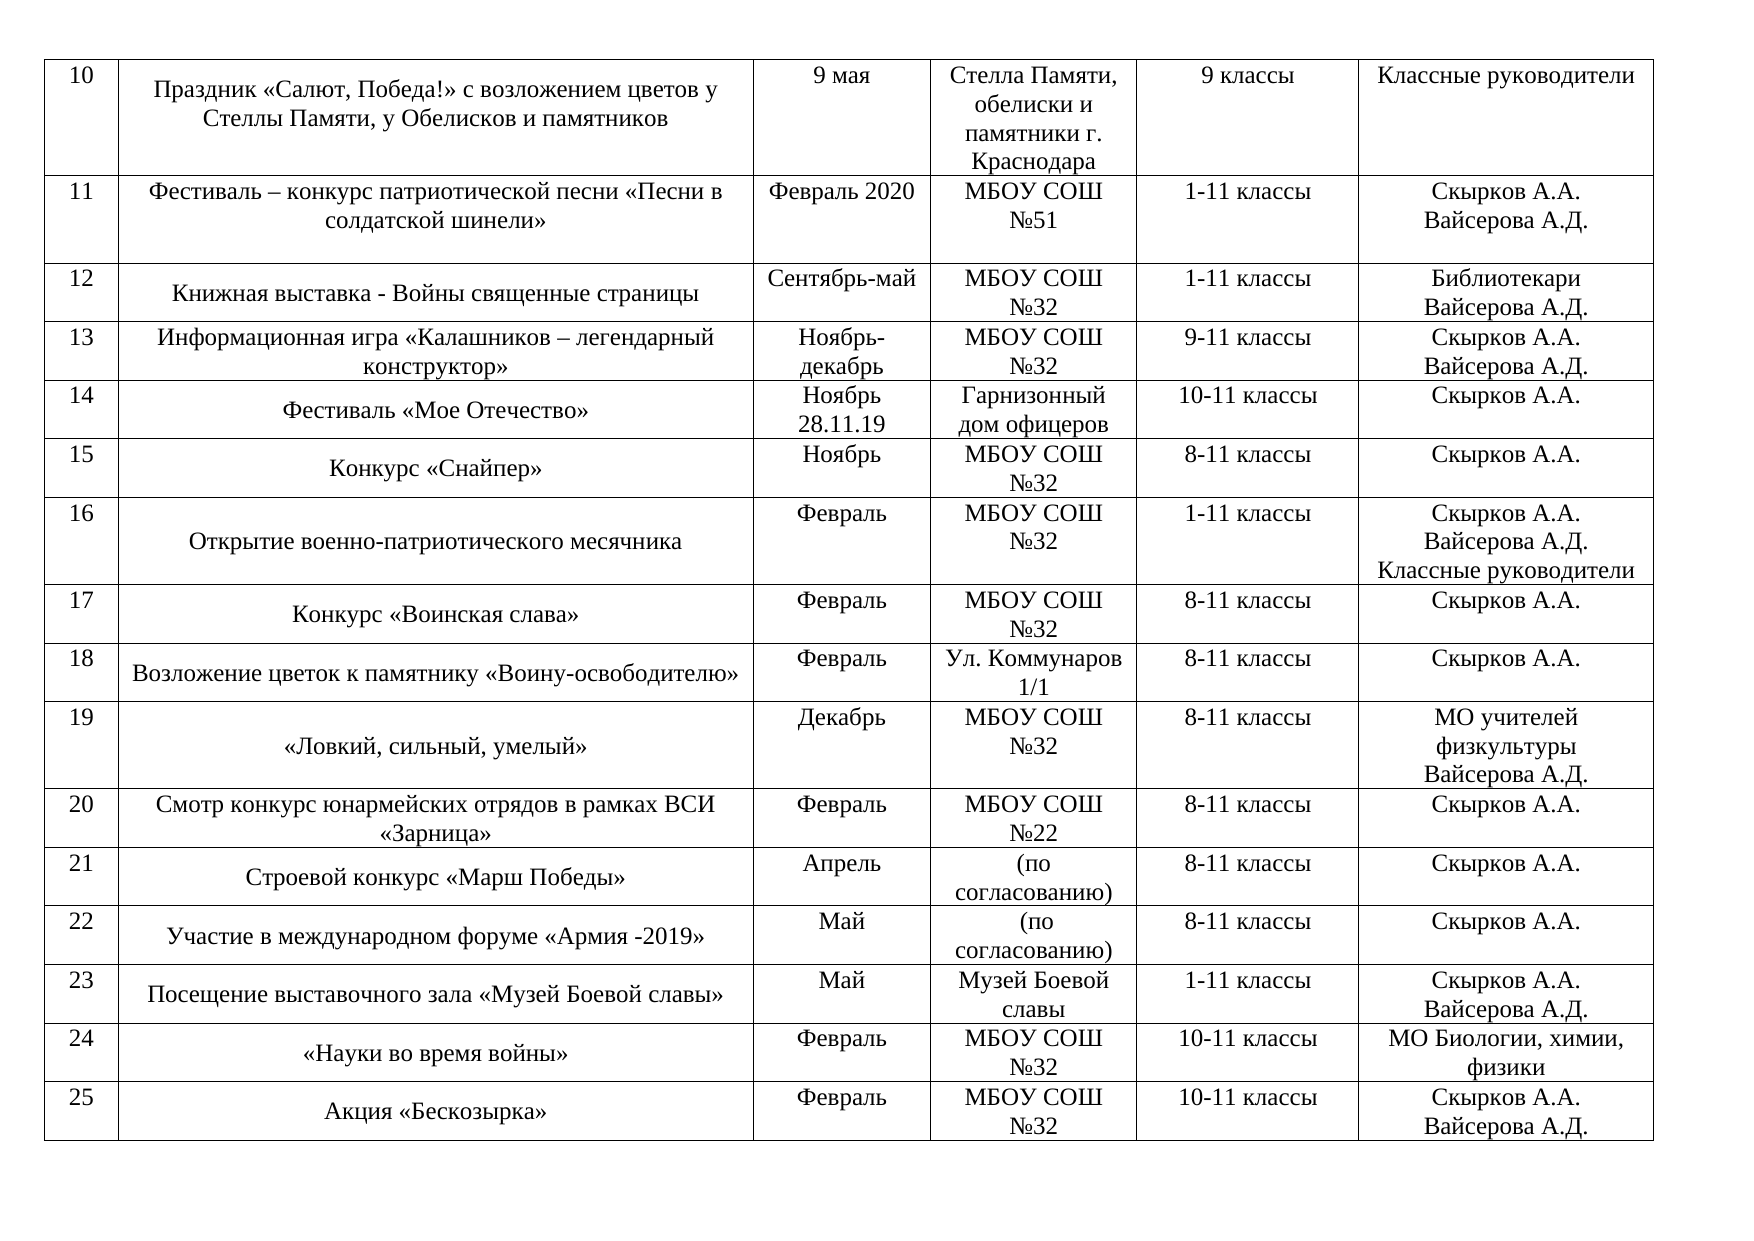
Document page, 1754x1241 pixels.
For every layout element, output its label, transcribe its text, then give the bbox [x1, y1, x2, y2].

table_cell Скырков А.А. [1359, 848, 1653, 905]
table_cell Февраль [754, 1024, 930, 1081]
table_cell 25 [45, 1082, 118, 1139]
table_cell Февраль [754, 1082, 930, 1139]
table_cell Февраль 2020 [754, 176, 930, 262]
table_cell 9 мая [754, 60, 930, 175]
table_cell Апрель [754, 848, 930, 905]
table_cell «Ловкий, сильный, умелый» [119, 702, 753, 788]
table_cell Гарнизонный дом офицеров [931, 381, 1136, 438]
table_cell 8-11 классы [1137, 848, 1358, 905]
table_cell МБОУ СОШ №22 [931, 789, 1136, 847]
table_cell 10 [45, 60, 118, 175]
table_cell Сентябрь-май [754, 264, 930, 321]
table_cell Скырков А.А. [1359, 381, 1653, 438]
table_cell Акция «Бескозырка» [119, 1082, 753, 1139]
table_cell МБОУ СОШ №32 [931, 439, 1136, 497]
table_cell (по согласованию) [931, 906, 1136, 964]
table_cell Конкурс «Воинская слава» [119, 585, 753, 642]
table_cell Декабрь [754, 702, 930, 788]
table_cell Ул. Коммунаров 1/1 [931, 644, 1136, 701]
table_cell Смотр конкурс юнармейских отрядов в рамках ВСИ «Зарница» [492, 789, 753, 847]
table_cell Ноябрь 28.11.19 [754, 381, 930, 438]
table_cell Смотр конкурс юнармейских отрядов в рамках ВСИ «Зарница» [119, 789, 379, 847]
table_cell 1-11 классы [1137, 264, 1358, 321]
table_cell 8-11 классы [1137, 439, 1358, 497]
table_cell 19 [45, 702, 118, 788]
table_cell Февраль [754, 498, 930, 584]
table_cell Праздник «Салют, Победа!» с возложением цветов у Стеллы Памяти, у Обелисков и памятников [119, 60, 753, 175]
table_cell 8-11 классы [1137, 585, 1358, 642]
table_cell Скырков А.А. Вайсерова А.Д. [1359, 965, 1653, 1022]
table_cell Музей Боевой славы [931, 965, 1136, 1022]
table_cell Ноябрь-декабрь [754, 322, 930, 379]
table_cell Конкурс «Снайпер» [119, 439, 753, 497]
table_cell МБОУ СОШ №51 [931, 176, 1136, 262]
table_cell 10-11 классы [1137, 1082, 1358, 1139]
table_cell Возложение цветок к памятнику «Воину-освободителю» [119, 644, 753, 701]
table_cell 16 [45, 498, 118, 584]
table_cell 14 [45, 381, 118, 438]
table_cell Классные руководители [1359, 60, 1653, 175]
table_cell Посещение выставочного зала «Музей Боевой славы» [119, 965, 753, 1022]
table_cell 15 [45, 439, 118, 497]
table_cell «Науки во время войны» [119, 1024, 753, 1081]
table_cell 9 классы [1137, 60, 1358, 175]
table_cell МО Биологии, химии, физики [1359, 1024, 1653, 1081]
table_cell Май [754, 906, 930, 964]
table_cell 20 [45, 789, 118, 847]
table_cell 1-11 классы [1137, 965, 1358, 1022]
table_cell Фестиваль «Мое Отечество» [119, 381, 753, 438]
table_cell 1-11 классы [1137, 498, 1358, 584]
table_cell 21 [45, 848, 118, 905]
table_cell 8-11 классы [1137, 906, 1358, 964]
table_cell Февраль [754, 585, 930, 642]
table_cell 17 [45, 585, 118, 642]
table_cell 10-11 классы [1137, 1024, 1358, 1081]
table_cell (по согласованию) [931, 848, 1136, 905]
table_cell МБОУ СОШ №32 [931, 498, 1136, 584]
table_cell МБОУ СОШ №32 [931, 322, 1136, 379]
table_cell МБОУ СОШ №32 [931, 1082, 1136, 1139]
table_cell Февраль [754, 644, 930, 701]
table_cell 23 [45, 965, 118, 1022]
table_cell Открытие военно-патриотического месячника [119, 498, 753, 584]
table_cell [1359, 1082, 1653, 1139]
table_cell 24 [45, 1024, 118, 1081]
table_cell МБОУ СОШ №32 [931, 585, 1136, 642]
table_cell Скырков А.А. [1359, 644, 1653, 701]
table_cell 8-11 классы [1137, 789, 1358, 847]
table_cell МО учителей физкультуры Вайсерова А.Д. [1359, 702, 1653, 788]
table_cell Стелла Памяти, обелиски и памятники г. Краснодара [931, 60, 1136, 175]
table_cell Скырков А.А. Вайсерова А.Д. [1359, 176, 1653, 262]
table_cell 1-11 классы [1137, 176, 1358, 262]
table_cell МБОУ СОШ №32 [931, 1024, 1136, 1081]
table_cell 12 [45, 264, 118, 321]
table_cell 22 [45, 906, 118, 964]
table_cell Ноябрь [754, 439, 930, 497]
table_cell МБОУ СОШ №32 [931, 264, 1136, 321]
table_cell Скырков А.А. [1359, 906, 1653, 964]
table_cell Скырков А.А. [1359, 585, 1653, 642]
table_cell 11 [45, 176, 118, 262]
table_cell 18 [45, 644, 118, 701]
table_cell 10-11 классы [1137, 381, 1358, 438]
table_cell 8-11 классы [1137, 702, 1358, 788]
table_cell Информационная игра «Калашников – легендарный конструктор» [119, 322, 753, 379]
table_cell Фестиваль – конкурс патриотической песни «Песни в солдатской шинели» [119, 176, 753, 262]
table_cell Скырков А.А. Вайсерова А.Д. [1359, 322, 1653, 379]
table_cell Май [754, 965, 930, 1022]
table_cell Библиотекари Вайсерова А.Д. [1359, 264, 1653, 321]
table_cell Скырков А.А. [1359, 439, 1653, 497]
table_cell Строевой конкурс «Марш Победы» [119, 848, 753, 905]
table_cell Участие в международном форуме «Армия -2019» [119, 906, 753, 964]
table_cell МБОУ СОШ №32 [931, 702, 1136, 788]
table_cell Февраль [754, 789, 930, 847]
table_cell 9-11 классы [1137, 322, 1358, 379]
table_cell 13 [45, 322, 118, 379]
table_cell Скырков А.А. Вайсерова А.Д. Классные руководители [1359, 498, 1653, 584]
table_cell Скырков А.А. [1359, 789, 1653, 847]
table_cell 8-11 классы [1137, 644, 1358, 701]
table_cell Книжная выставка - Войны священные страницы [119, 264, 753, 321]
